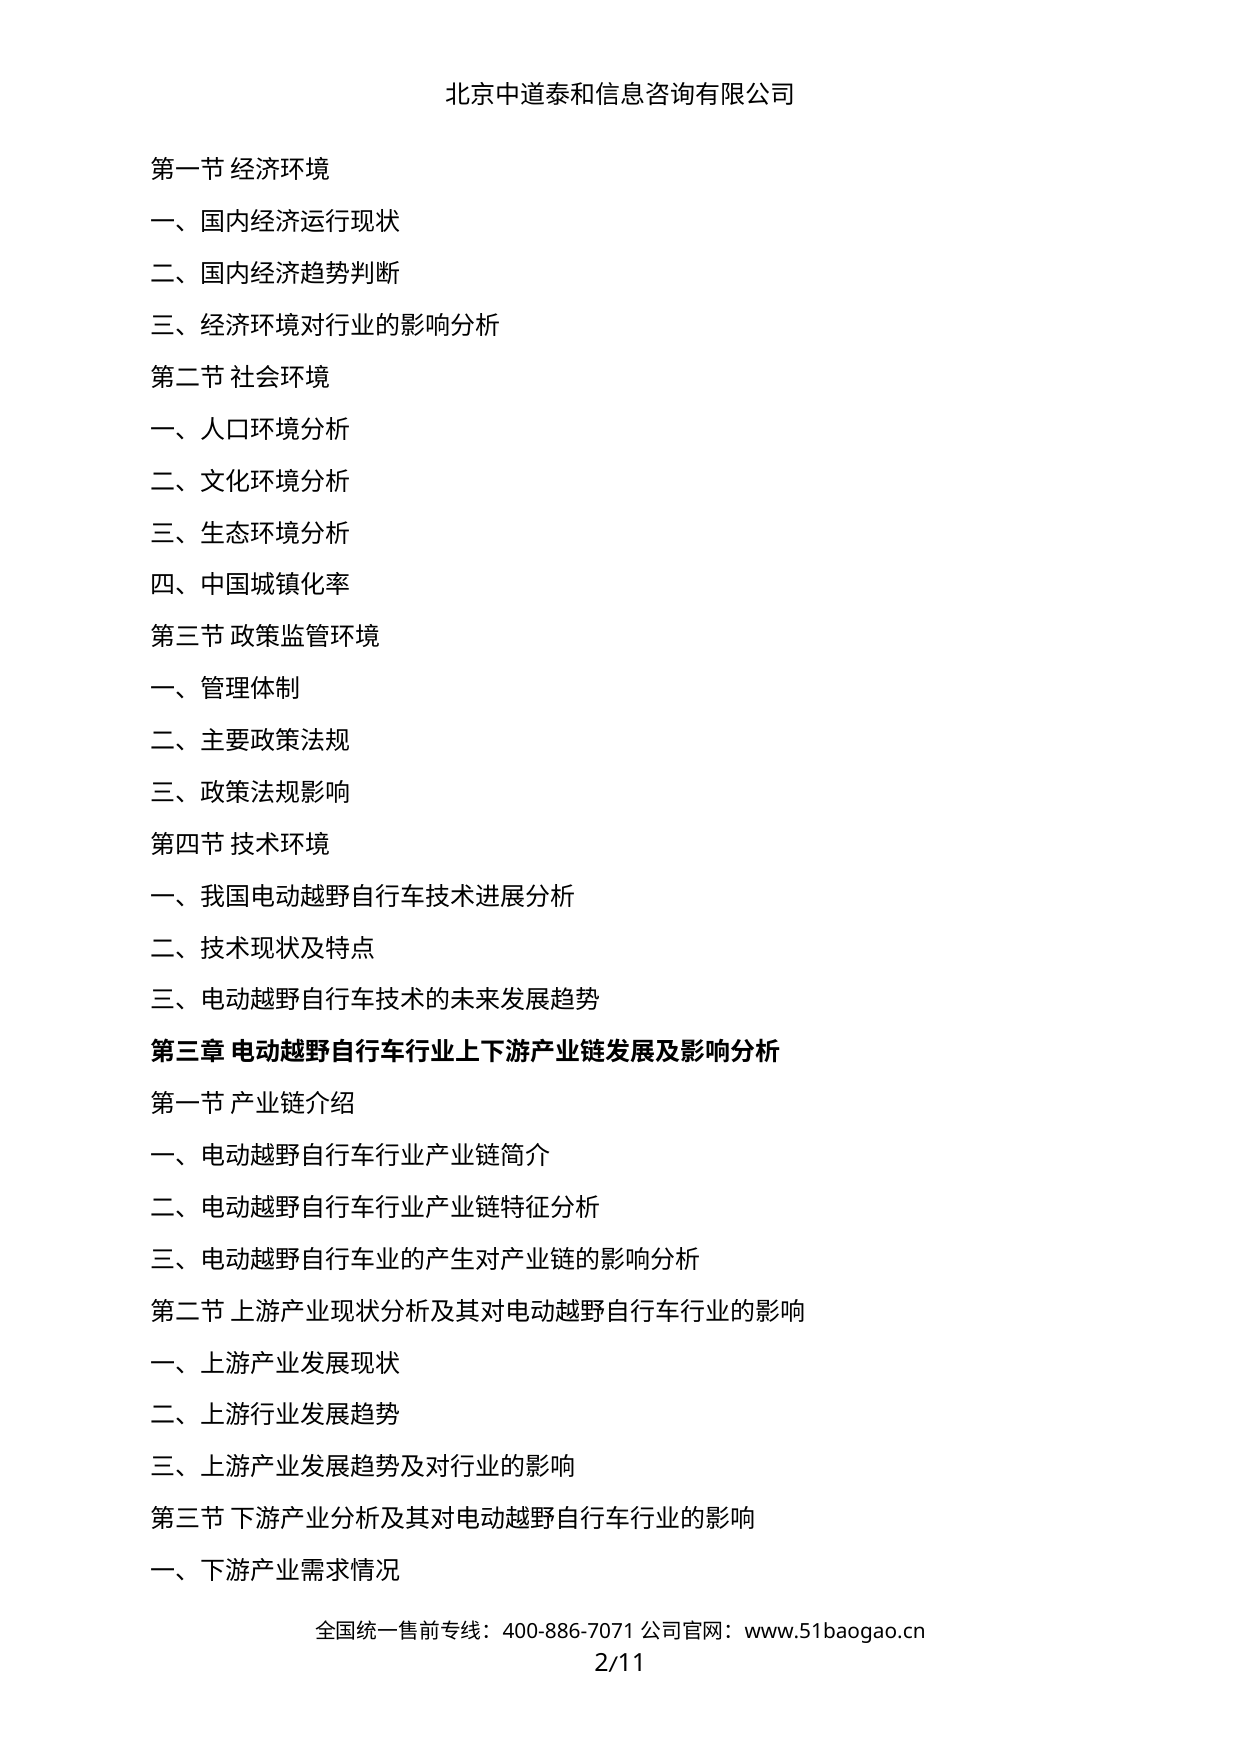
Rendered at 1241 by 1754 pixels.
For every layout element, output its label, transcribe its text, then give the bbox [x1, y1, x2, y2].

text 一、下游产业需求情况 [150, 1551, 1090, 1587]
text 二、主要政策法规 [150, 721, 1090, 757]
text 第二节 社会环境 [150, 357, 1090, 394]
text 二、电动越野自行车行业产业链特征分析 [150, 1187, 1090, 1224]
text 一、上游产业发展现状 [150, 1343, 1090, 1379]
text 第三节 下游产业分析及其对电动越野自行车行业的影响 [150, 1499, 1090, 1535]
text 四、中国城镇化率 [150, 565, 1090, 601]
text 第一节 产业链介绍 [150, 1084, 1090, 1120]
text 第四节 技术环境 [150, 824, 1090, 861]
text 二、上游行业发展趋势 [150, 1395, 1090, 1431]
text 三、生态环境分析 [150, 513, 1090, 549]
text 第二节 上游产业现状分析及其对电动越野自行车行业的影响 [150, 1291, 1090, 1327]
text 第一节 经济环境 [150, 150, 1090, 186]
text 三、上游产业发展趋势及对行业的影响 [150, 1447, 1090, 1483]
text 第三节 政策监管环境 [150, 617, 1090, 653]
text 三、电动越野自行车技术的未来发展趋势 [150, 980, 1090, 1016]
text 一、管理体制 [150, 669, 1090, 705]
text 二、文化环境分析 [150, 461, 1090, 497]
text 三、经济环境对行业的影响分析 [150, 306, 1090, 342]
text 二、国内经济趋势判断 [150, 254, 1090, 290]
text 第三章 电动越野自行车行业上下游产业链发展及影响分析 [150, 1032, 1090, 1068]
text 一、我国电动越野自行车技术进展分析 [150, 876, 1090, 912]
text 一、人口环境分析 [150, 409, 1090, 446]
text 一、国内经济运行现状 [150, 202, 1090, 238]
text 三、电动越野自行车业的产生对产业链的影响分析 [150, 1239, 1090, 1276]
text 三、政策法规影响 [150, 772, 1090, 809]
text 一、电动越野自行车行业产业链简介 [150, 1136, 1090, 1172]
text 二、技术现状及特点 [150, 928, 1090, 964]
